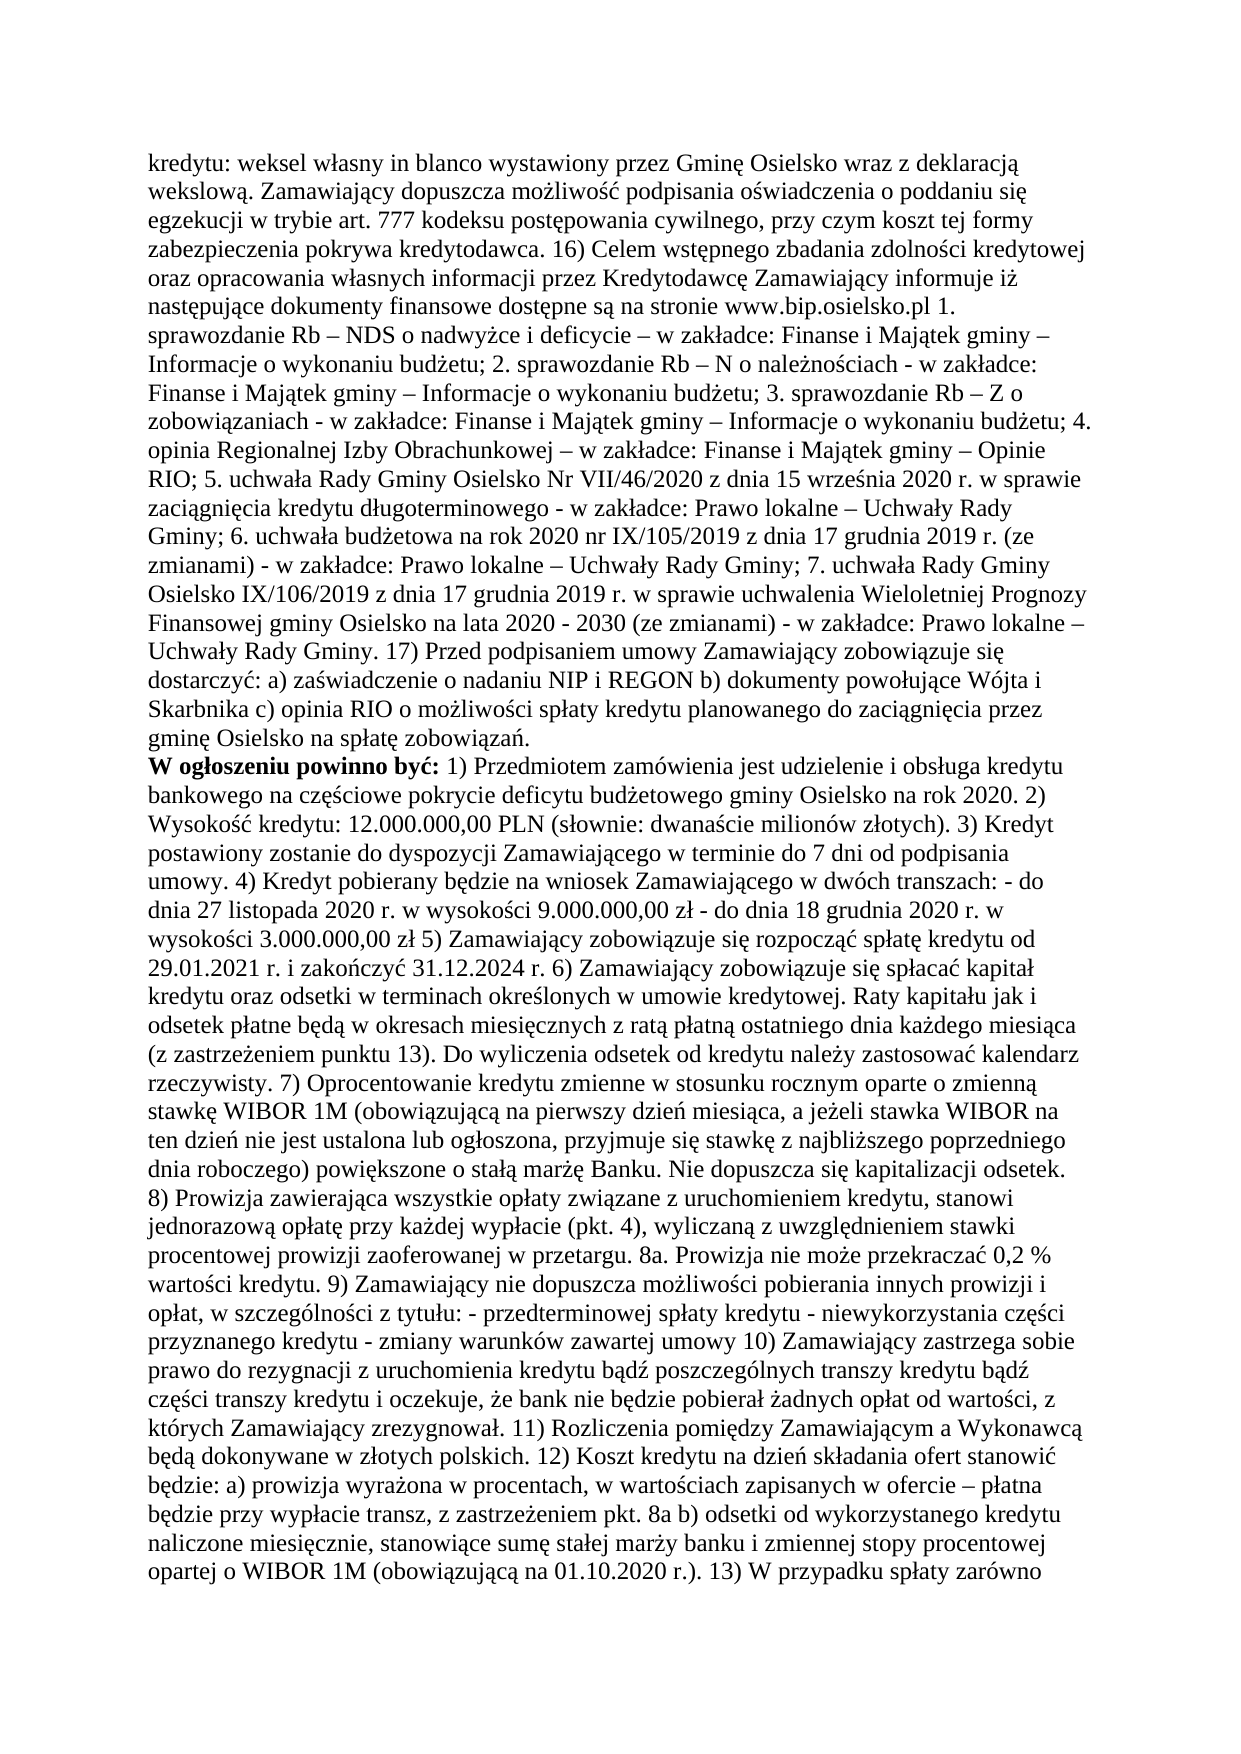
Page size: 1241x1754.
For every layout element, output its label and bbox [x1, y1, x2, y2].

text [148, 148, 1093, 1585]
